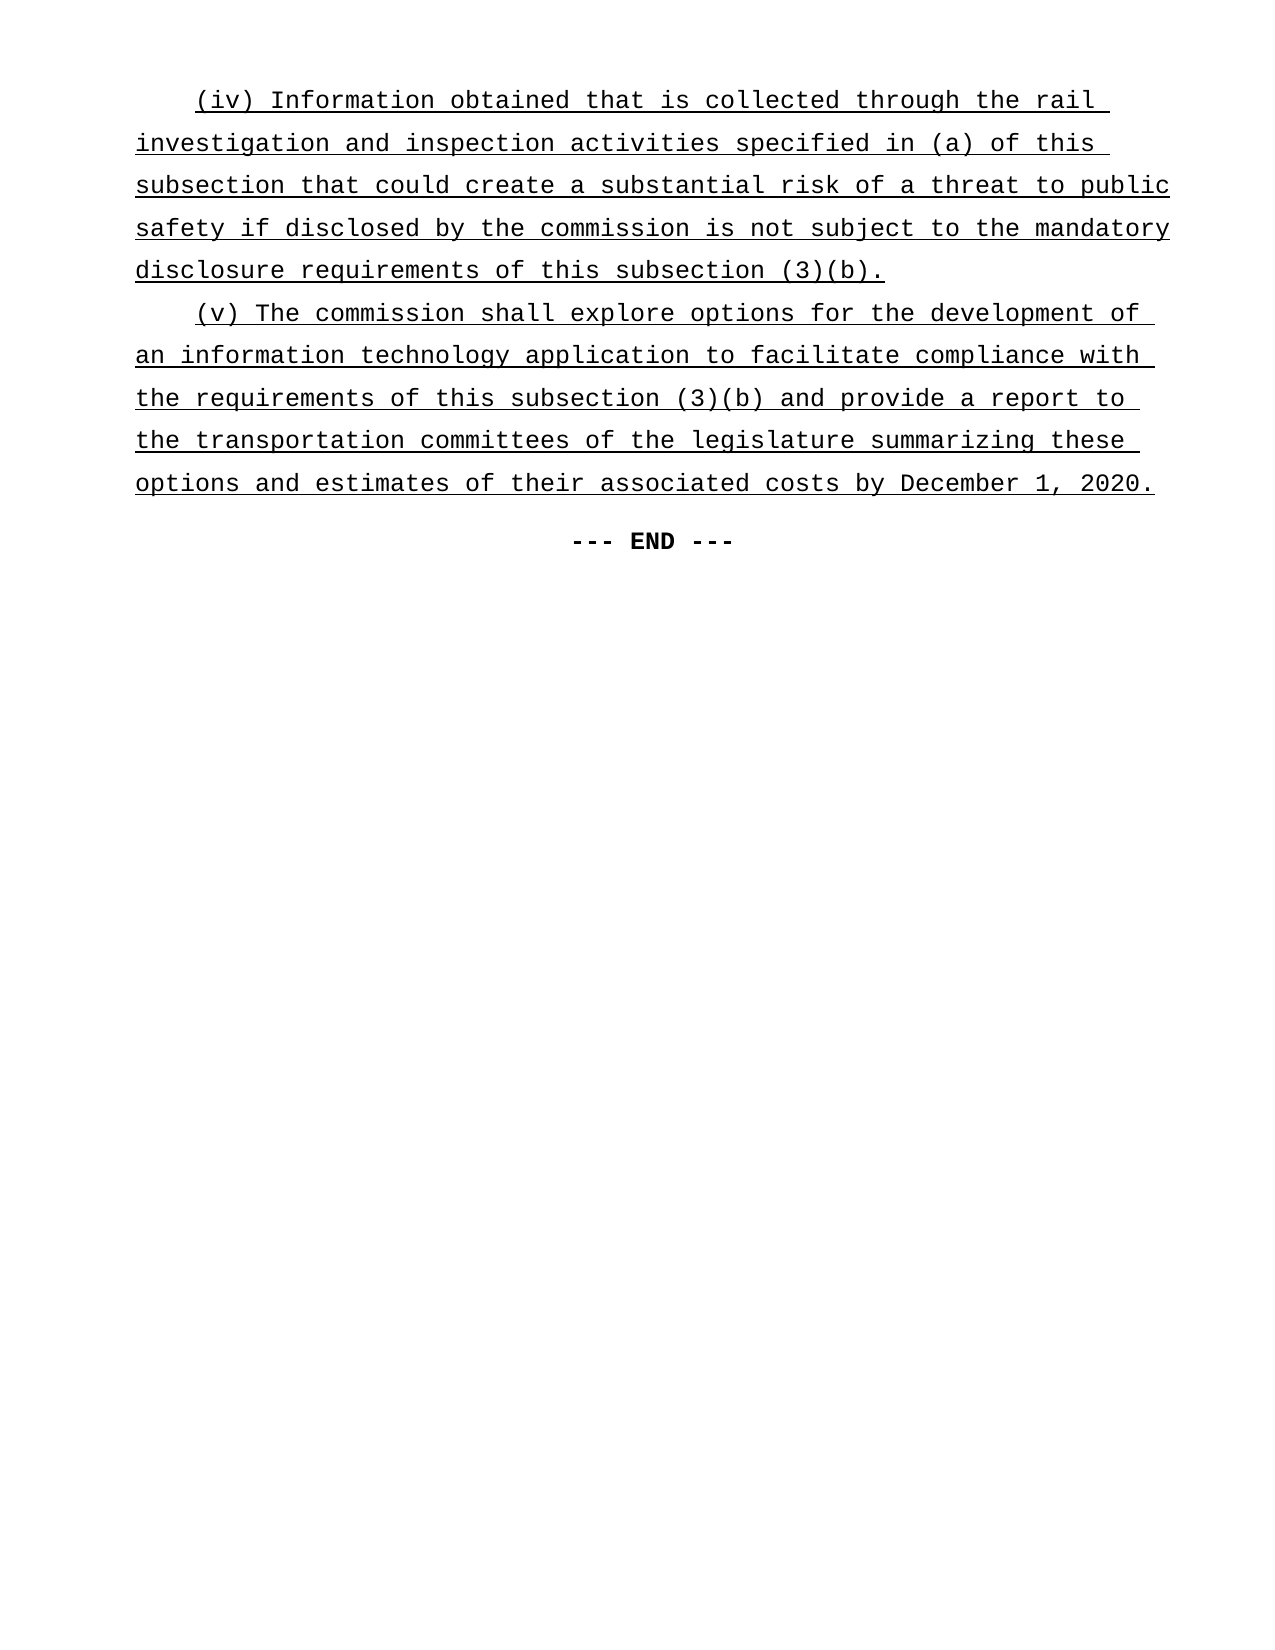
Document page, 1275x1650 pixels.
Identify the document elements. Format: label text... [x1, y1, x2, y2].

text (v) The commission shall explore options for the development of an information technology application to facilitate compliance with the requirements of this subsection (3)(b) and provide a report to the transportation committees of the legislature summarizing these options and estimates of their associated costs by December 1, 2020. [135, 287, 1170, 500]
text (iv) Information obtained that is collected through the rail investigation and inspection activities specified in (a) of this subsection that could create a substantial risk of a threat to public safety if disclosed by the commission is not subject to the mandatory disclosure requirements of this subsection (3)(b). [135, 75, 1170, 196]
text (iv) Information obtained that is collected through the rail investigation and inspection activities specified in (a) of this subsection that could create a substantial risk of a threat to public safety if disclosed by the commission is not subject to the mandatory disclosure requirements of this subsection (3)(b). [135, 198, 1170, 239]
text (iv) Information obtained that is collected through the rail investigation and inspection activities specified in (a) of this subsection that could create a substantial risk of a threat to public safety if disclosed by the commission is not subject to the mandatory disclosure requirements of this subsection (3)(b). [135, 240, 1170, 287]
text --- END --- [135, 528, 1170, 557]
